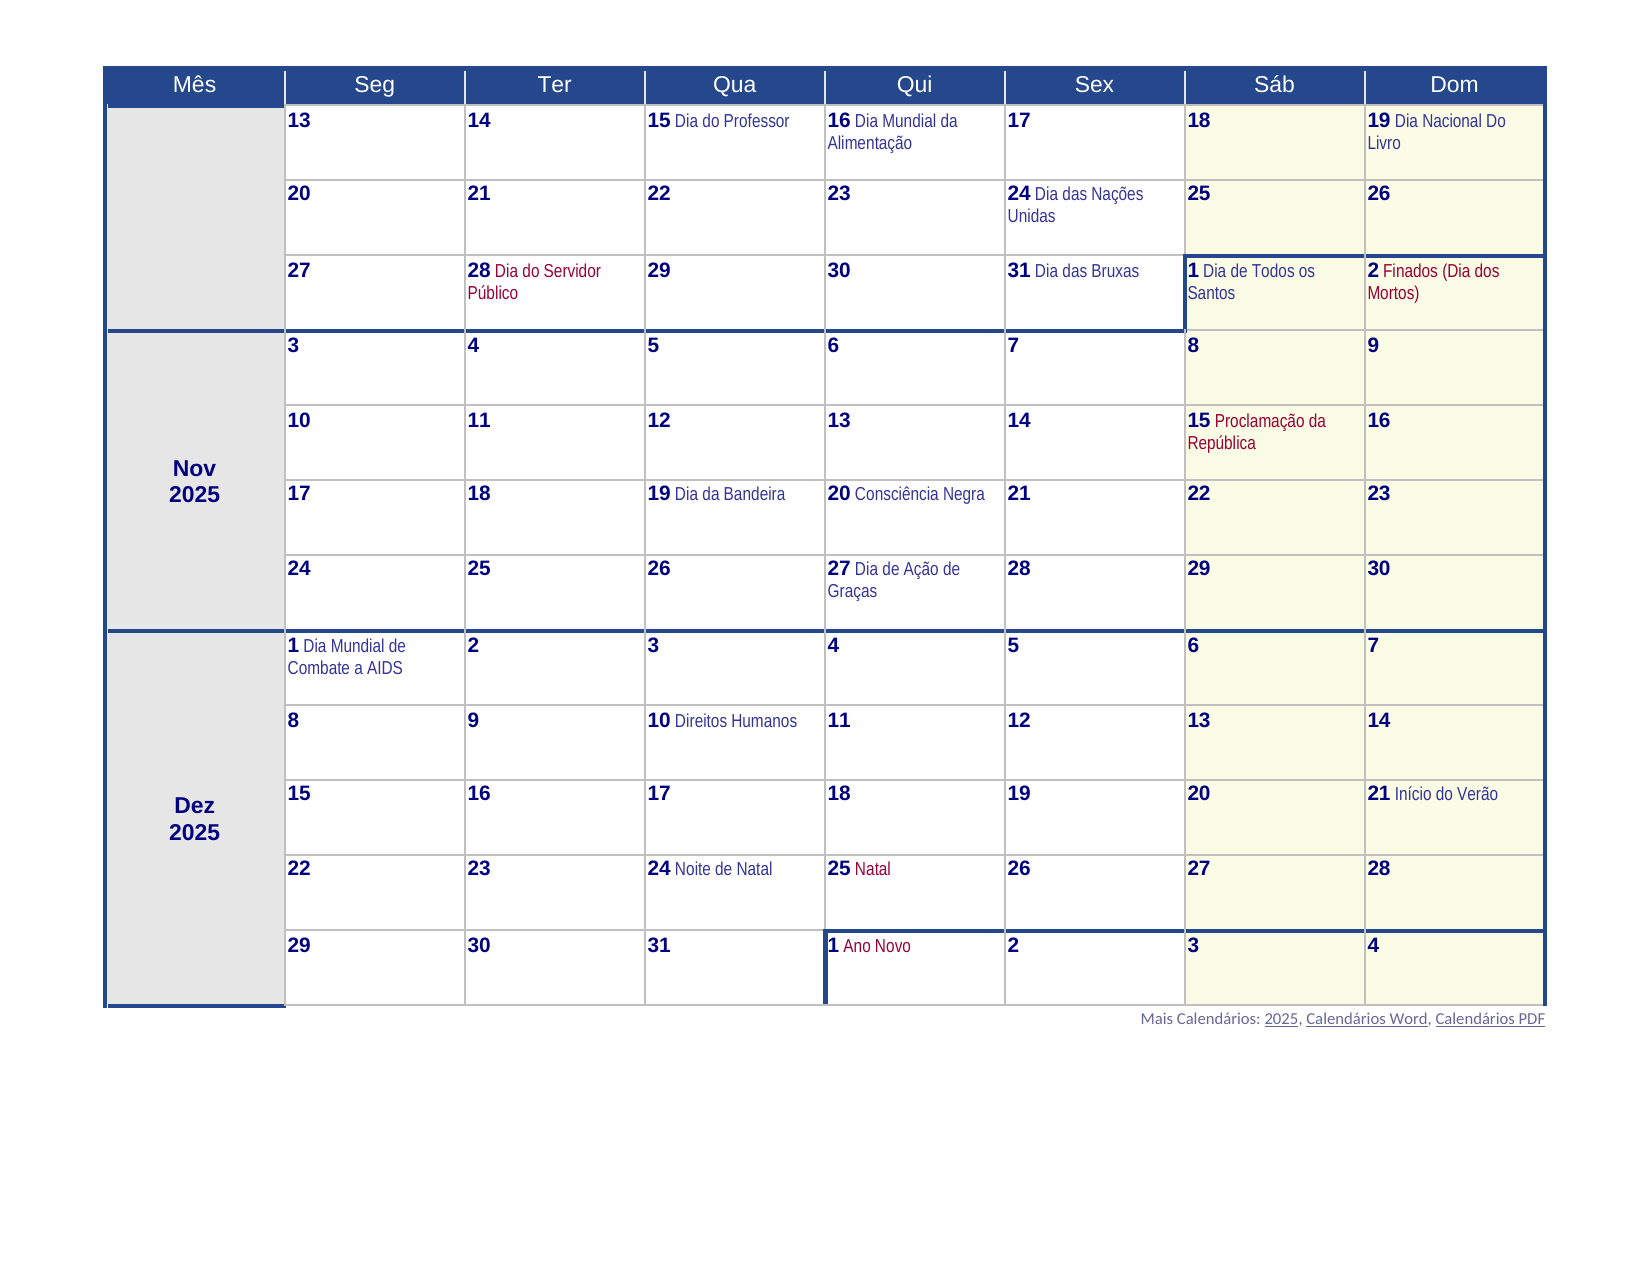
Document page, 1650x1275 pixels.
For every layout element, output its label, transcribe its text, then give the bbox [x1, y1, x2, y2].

table_cell 18 [826, 781, 1004, 854]
table_cell 24 Noite de Natal [646, 856, 824, 929]
table_cell 13 [1186, 706, 1364, 779]
table_cell 20 [286, 181, 464, 254]
table_cell 22 [1186, 481, 1364, 554]
table_cell 6 [826, 333, 1004, 404]
table_cell 16 [1366, 406, 1543, 479]
table_header Seg [286, 71, 464, 104]
table_cell 18 [1186, 106, 1364, 179]
table_cell 13 [826, 406, 1004, 479]
table_header Qui [826, 71, 1004, 104]
table_cell 30 [1366, 556, 1543, 629]
table_cell 3 [286, 333, 464, 404]
table_cell 8 [1186, 331, 1364, 404]
table_cell 19 Dia da Bandeira [646, 481, 824, 554]
table_cell 26 [1366, 181, 1543, 254]
table_cell 21 [1006, 481, 1184, 554]
table_header Dom [1366, 71, 1543, 104]
table_cell 5 [1006, 633, 1184, 704]
table_cell 30 [826, 256, 1004, 329]
table_cell 5 [646, 333, 824, 404]
table_cell 26 [1006, 856, 1184, 929]
table_cell Dez 2025 [107, 630, 284, 1004]
table_cell 27 [286, 256, 464, 329]
table_header Mês [107, 71, 284, 104]
table_cell 11 [826, 706, 1004, 779]
table_cell 4 [466, 333, 644, 404]
table_cell 6 [1186, 633, 1364, 704]
table_cell 25 [1186, 181, 1364, 254]
table_cell 3 [646, 633, 824, 704]
table_cell 21 [466, 181, 644, 254]
table_cell 23 [1366, 481, 1543, 554]
table_cell 2 [466, 633, 644, 704]
table_cell 12 [1006, 706, 1184, 779]
table_cell 26 [646, 556, 824, 629]
table_cell 14 [1366, 706, 1543, 779]
table_cell 29 [1186, 556, 1364, 629]
table_cell 1 Ano Novo [828, 933, 1004, 1004]
table_cell 30 [466, 931, 644, 1004]
table_cell 8 [286, 706, 464, 779]
table_cell 29 [646, 256, 824, 329]
text Mais Calendários: 2025, Calendários Word, Calendários PDF [105, 1008, 1545, 1029]
table_cell 1 Dia Mundial de Combate a AIDS [286, 633, 464, 704]
table_cell 7 [1006, 333, 1184, 404]
table_cell 15 Dia do Professor [646, 106, 824, 179]
table_header Sex [1006, 71, 1184, 104]
table_cell 17 [286, 481, 464, 554]
table_cell 2 Finados (Dia dos Mortos) [1366, 258, 1543, 329]
table_cell 28 Dia do Servidor Público [466, 256, 644, 329]
table_cell 14 [466, 106, 644, 179]
table_cell 9 [466, 706, 644, 779]
table_cell 25 Natal [826, 856, 1004, 929]
table_cell 24 [286, 556, 464, 629]
table_cell 22 [646, 181, 824, 254]
table_cell 25 [466, 556, 644, 629]
table_cell 11 [466, 406, 644, 479]
table_cell 29 [286, 931, 464, 1004]
table_cell 7 [1366, 633, 1543, 704]
table_cell 9 [1366, 331, 1543, 404]
table_cell 16 [466, 781, 644, 854]
table_cell 1 Dia de Todos os Santos [1187, 258, 1364, 329]
table_cell 17 [1006, 106, 1184, 179]
table_cell 31 [646, 931, 823, 1004]
table_cell 4 [826, 633, 1004, 704]
table_cell 3 [1186, 933, 1364, 1004]
table_cell 22 [286, 856, 464, 929]
table_header Ter [466, 71, 644, 104]
table_cell 19 [1006, 781, 1184, 854]
table_cell 20 Consciência Negra [826, 481, 1004, 554]
table_cell 15 Proclamação da República [1186, 406, 1364, 479]
table_cell 28 [1006, 556, 1184, 629]
table_cell 20 [1186, 781, 1364, 854]
table_cell 24 Dia das Nações Unidas [1006, 181, 1184, 254]
table_cell 4 [1366, 933, 1543, 1004]
table_cell 23 [826, 181, 1004, 254]
table_cell 23 [466, 856, 644, 929]
table_cell 31 Dia das Bruxas [1006, 256, 1183, 329]
table_cell 2 [1006, 933, 1184, 1004]
table_cell 10 Direitos Humanos [646, 706, 824, 779]
table_cell 16 Dia Mundial da Alimentação [826, 106, 1004, 179]
table_header Sáb [1186, 71, 1364, 104]
table_cell 18 [466, 481, 644, 554]
table_cell Nov 2025 [107, 330, 284, 629]
table_cell 12 [646, 406, 824, 479]
table_cell 15 [286, 781, 464, 854]
table_header Qua [646, 71, 824, 104]
table_cell 21 Início do Verão [1366, 781, 1543, 854]
table_cell 17 [646, 781, 824, 854]
table_cell 27 Dia de Ação de Graças [826, 556, 1004, 629]
table_cell Out 2025 [107, 105, 284, 329]
table_cell 13 [286, 106, 464, 179]
table_cell 19 Dia Nacional Do Livro [1366, 106, 1543, 179]
table_cell 14 [1006, 406, 1184, 479]
table_cell 27 [1186, 856, 1364, 929]
table_cell 28 [1366, 856, 1543, 929]
table_cell 10 [286, 406, 464, 479]
